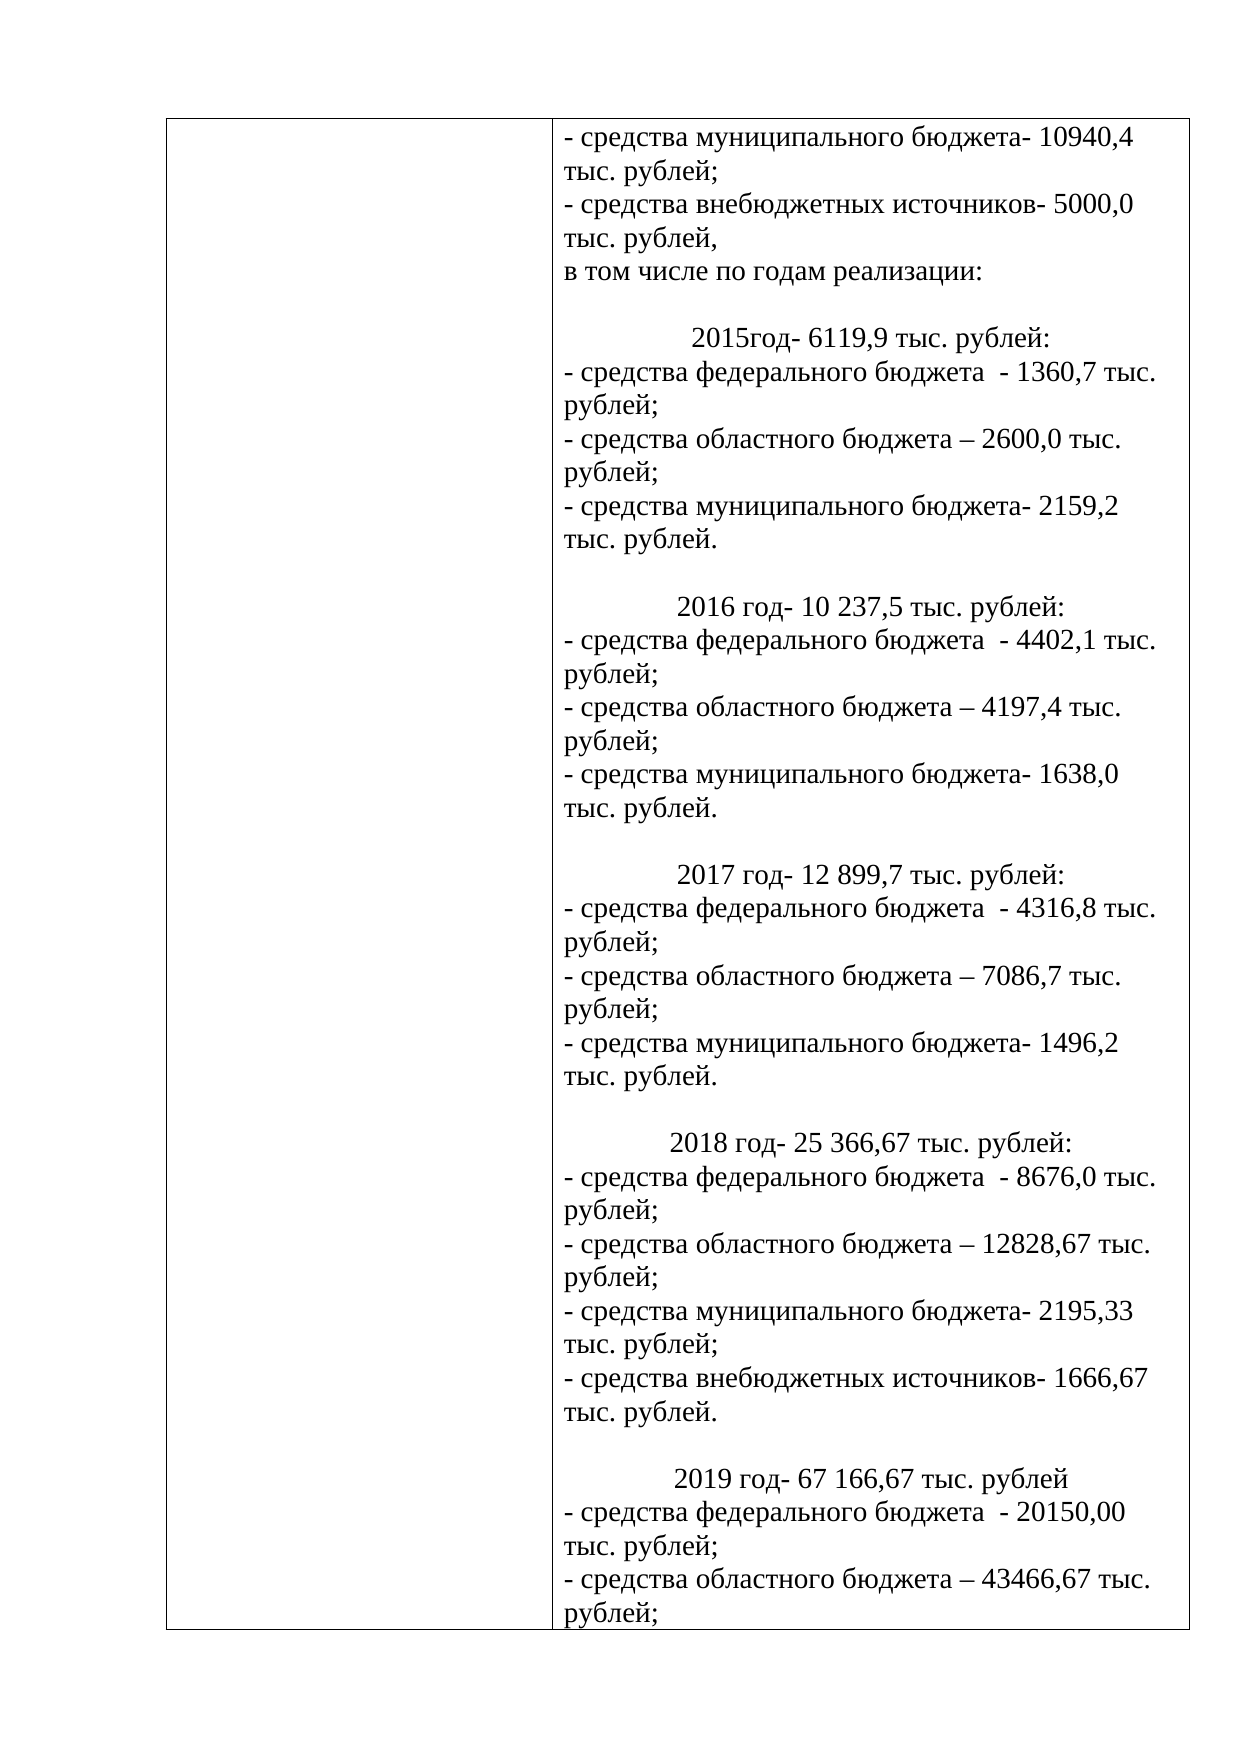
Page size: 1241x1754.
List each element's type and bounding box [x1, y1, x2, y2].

table_header [167, 119, 552, 1628]
table_header [553, 119, 1189, 1628]
